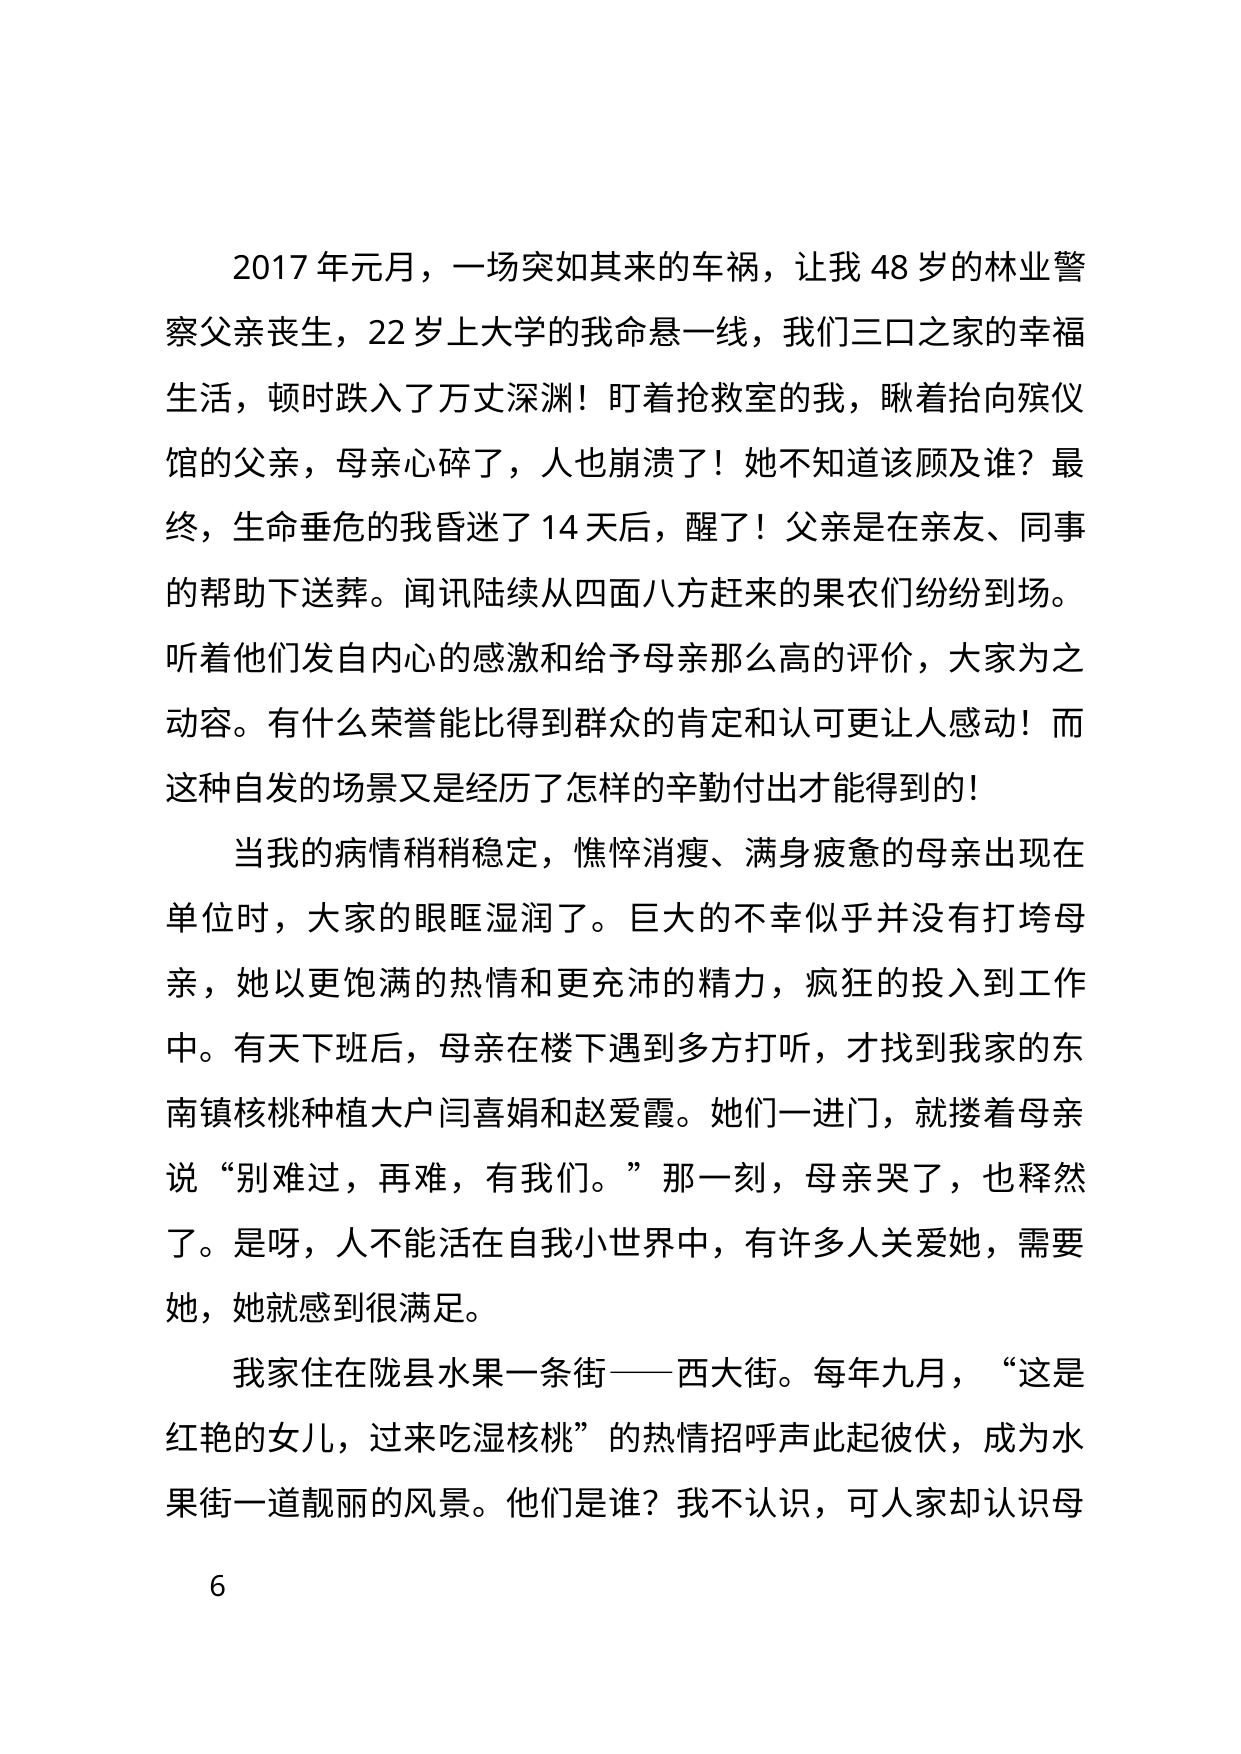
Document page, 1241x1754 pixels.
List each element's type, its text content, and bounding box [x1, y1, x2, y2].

text 2017年元月，一场突如其来的车祸，让我48岁的林业警察父亲丧生，22岁上大学的我命悬一线，我们三口之家的幸福生活，顿时跌入了万丈深渊！盯着抢救室的我，瞅着抬向殡仪馆的父亲，母亲心碎了，人也崩溃了！她不知道该顾及谁？最终，生命垂危的我昏迷了14天后，醒了！父亲是在亲友、同事的帮助下送葬。闻讯陆续从四面八方赶来的果农们纷纷到场。听着他们发自内心的感激和给予母亲那么高的评价，大家为之动容。有什么荣誉能比得到群众的肯定和认可更让人感动！而这种自发的场景又是经历了怎样的辛勤付出才能得到的！ [165, 233, 1087, 818]
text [165, 1338, 1087, 1533]
text 当我的病情稍稍稳定，憔悴消瘦、满身疲惫的母亲出现在单位时，大家的眼眶湿润了。巨大的不幸似乎并没有打垮母亲，她以更饱满的热情和更充沛的精力，疯狂的投入到工作中。有天下班后，母亲在楼下遇到多方打听，才找到我家的东南镇核桃种植大户闫喜娟和赵爱霞。她们一进门，就搂着母亲说“别难过，再难，有我们。”那一刻，母亲哭了，也释然了。是呀，人不能活在自我小世界中，有许多人关爱她，需要她，她就感到很满足。 [165, 818, 1087, 1338]
